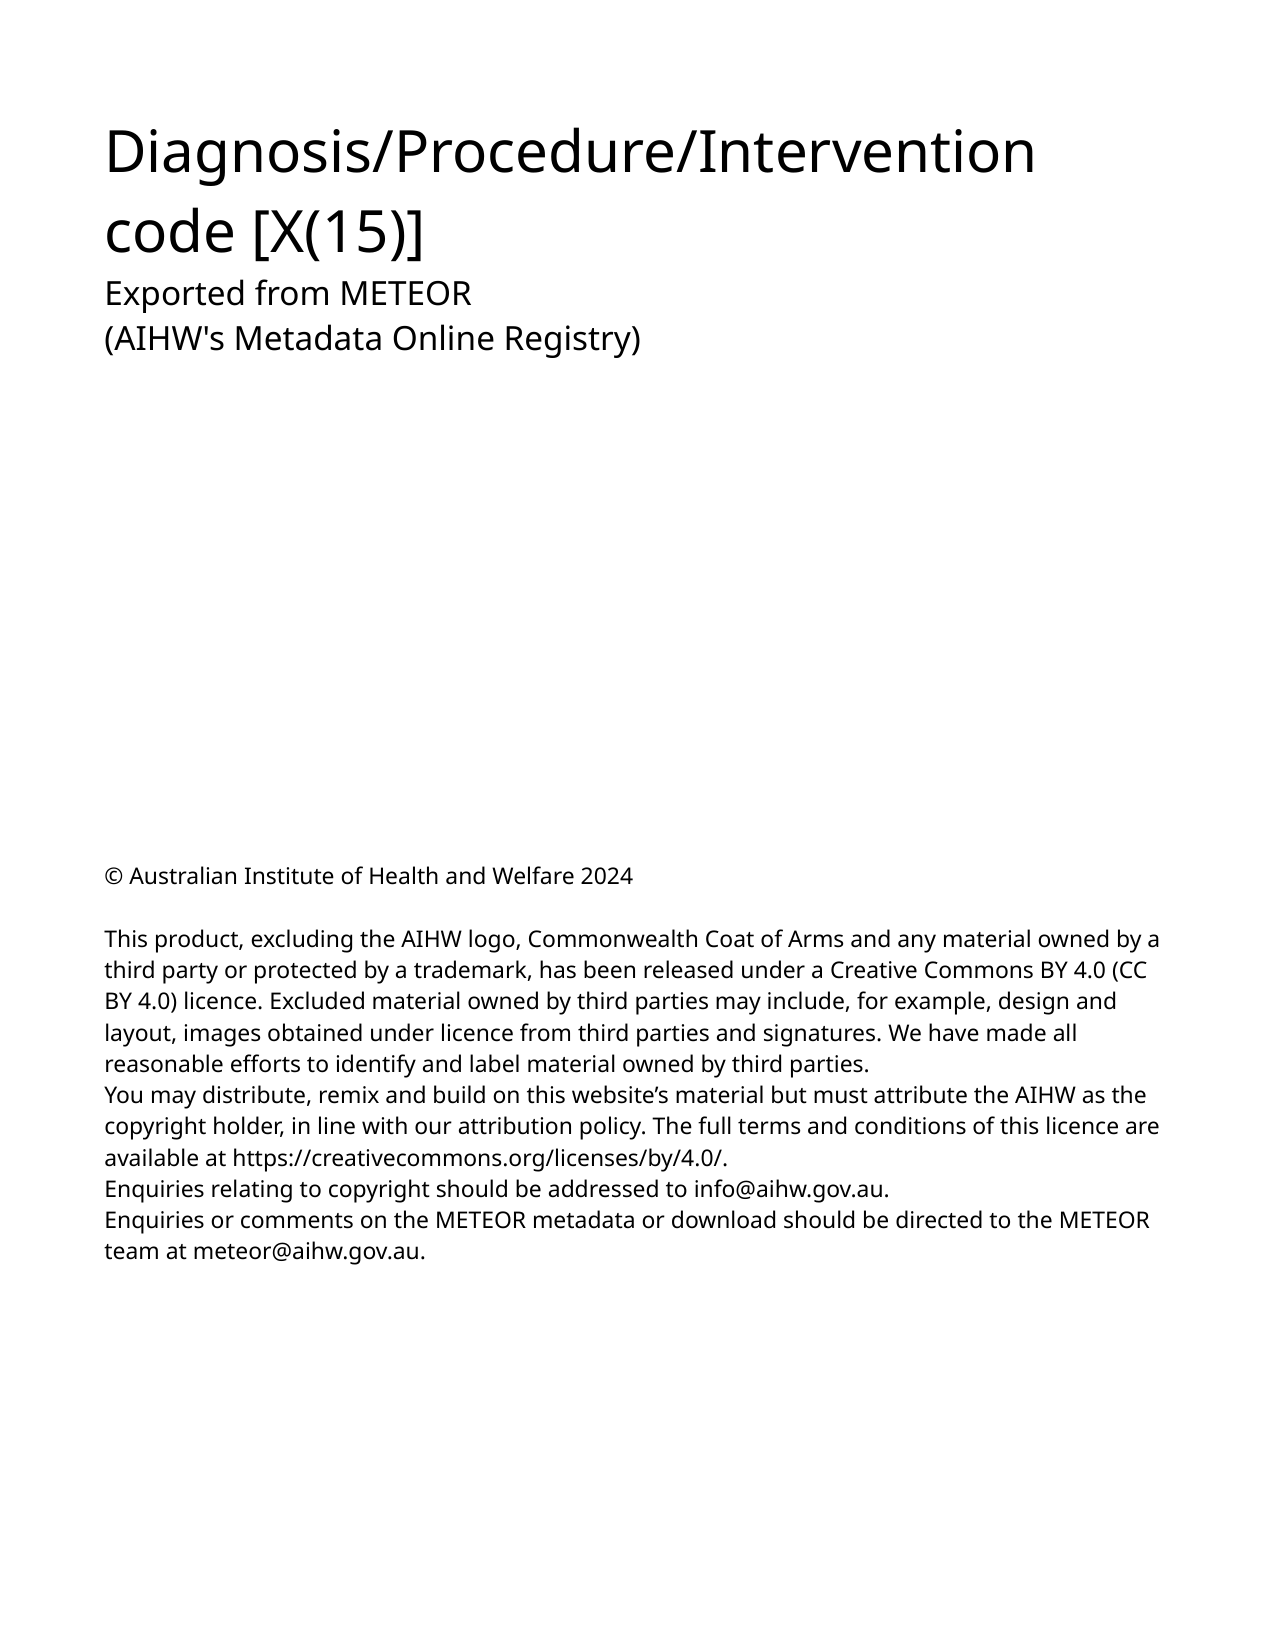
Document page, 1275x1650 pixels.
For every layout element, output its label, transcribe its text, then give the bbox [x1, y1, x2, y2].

text Enquiries relating to copyright should be addressed to info@aihw.gov.au. [104, 1173, 1171, 1204]
subtitle Exported from METEOR [104, 269, 1171, 315]
text This product, excluding the AIHW logo, Commonwealth Coat of Arms and any material owned by a third party or protected by a trademark, has been released under a Creative Commons BY 4.0 (CC BY 4.0) licence. Excluded material owned by third parties may include, for example, design and layout, images obtained under licence from third parties and signatures. We have made all reasonable efforts to identify and label material owned by third parties. [104, 923, 1171, 1079]
text © Australian Institute of Health and Welfare 2024 [104, 860, 1171, 891]
text Enquiries or comments on the METEOR metadata or download should be directed to the METEOR team at meteor@aihw.gov.au. [104, 1204, 1171, 1266]
title Diagnosis/Procedure/Intervention code [X(15)] [104, 110, 1171, 269]
text You may distribute, remix and build on this website’s material but must attribute the AIHW as the copyright holder, in line with our attribution policy. The full terms and conditions of this licence are available at https://creativecommons.org/licenses/by/4.0/. [104, 1079, 1171, 1173]
subtitle (AIHW's Metadata Online Registry) [104, 315, 1171, 360]
